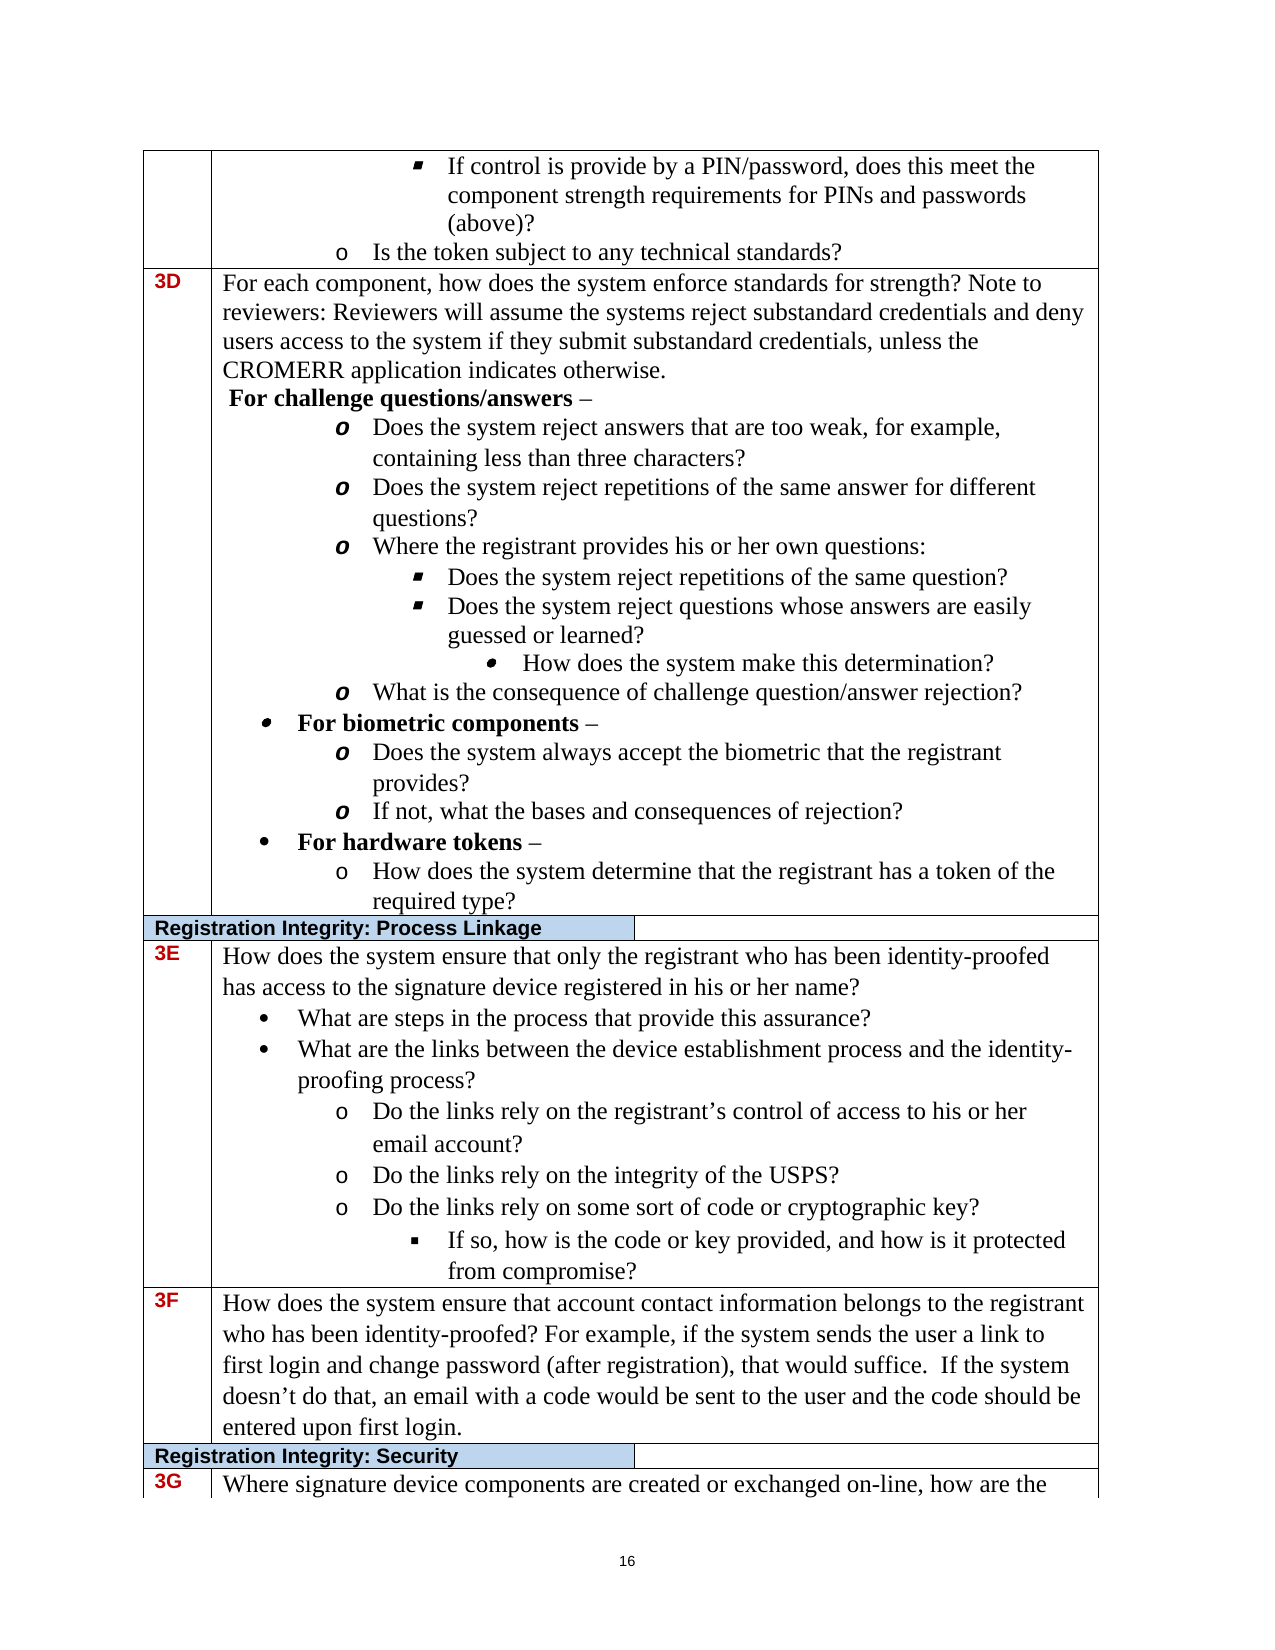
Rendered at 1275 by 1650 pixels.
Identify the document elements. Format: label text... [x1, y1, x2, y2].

table_cell Registration Integrity: Process Linkage [144, 916, 634, 940]
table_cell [212, 1469, 1098, 1498]
table_cell 3E [144, 941, 211, 1287]
table_cell How does the system ensure that only the registrant who has been identity-proofed has access to the signature device registered in his or her name? What are steps in the process that provide this assurance? What are the links between the device establishment process and the identity-proofing process? Do the links rely on the registrant’s control of access to his or her email account? Do the links rely on the integrity of the USPS? Do the links rely on some sort of code or cryptographic key? If so, how is the code or key provided, and how is it protected from compromise? [212, 941, 1098, 1287]
table_cell For each component, how does the system enforce standards for strength? Note to reviewers: Reviewers will assume the systems reject substandard credentials and deny users access to the system if they submit substandard credentials, unless the CROMERR application indicates otherwise. For challenge questions/answers – Does the system reject answers that are too weak, for example, containing less than three characters? Does the system reject repetitions of the same answer for different questions? Where the registrant provides his or her own questions: Does the system reject repetitions of the same question? Does the system reject questions whose answers are easily guessed or learned? How does the system make this determination? What is the consequence of challenge question/answer rejection? For biometric components – Does the system always accept the biometric that the registrant provides? If not, what the bases and consequences of rejection? For hardware tokens – How does the system determine that the registrant has a token of the required type? [212, 269, 1098, 915]
table_cell 3F [144, 1288, 211, 1443]
table_cell 3D [144, 269, 211, 915]
table_cell [635, 916, 1098, 940]
table_cell How does the system ensure that account contact information belongs to the registrant who has been identity-proofed? For example, if the system sends the user a link to first login and change password (after registration), that would suffice. If the system doesn’t do that, an email with a code would be sent to the user and the code should be entered upon first login. [212, 1288, 1098, 1443]
table_cell Registration Integrity: Security [144, 1444, 634, 1468]
table_cell 3G [144, 1469, 211, 1498]
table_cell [212, 151, 1098, 267]
table_cell [635, 1444, 1098, 1468]
table_cell 3C [144, 151, 211, 267]
